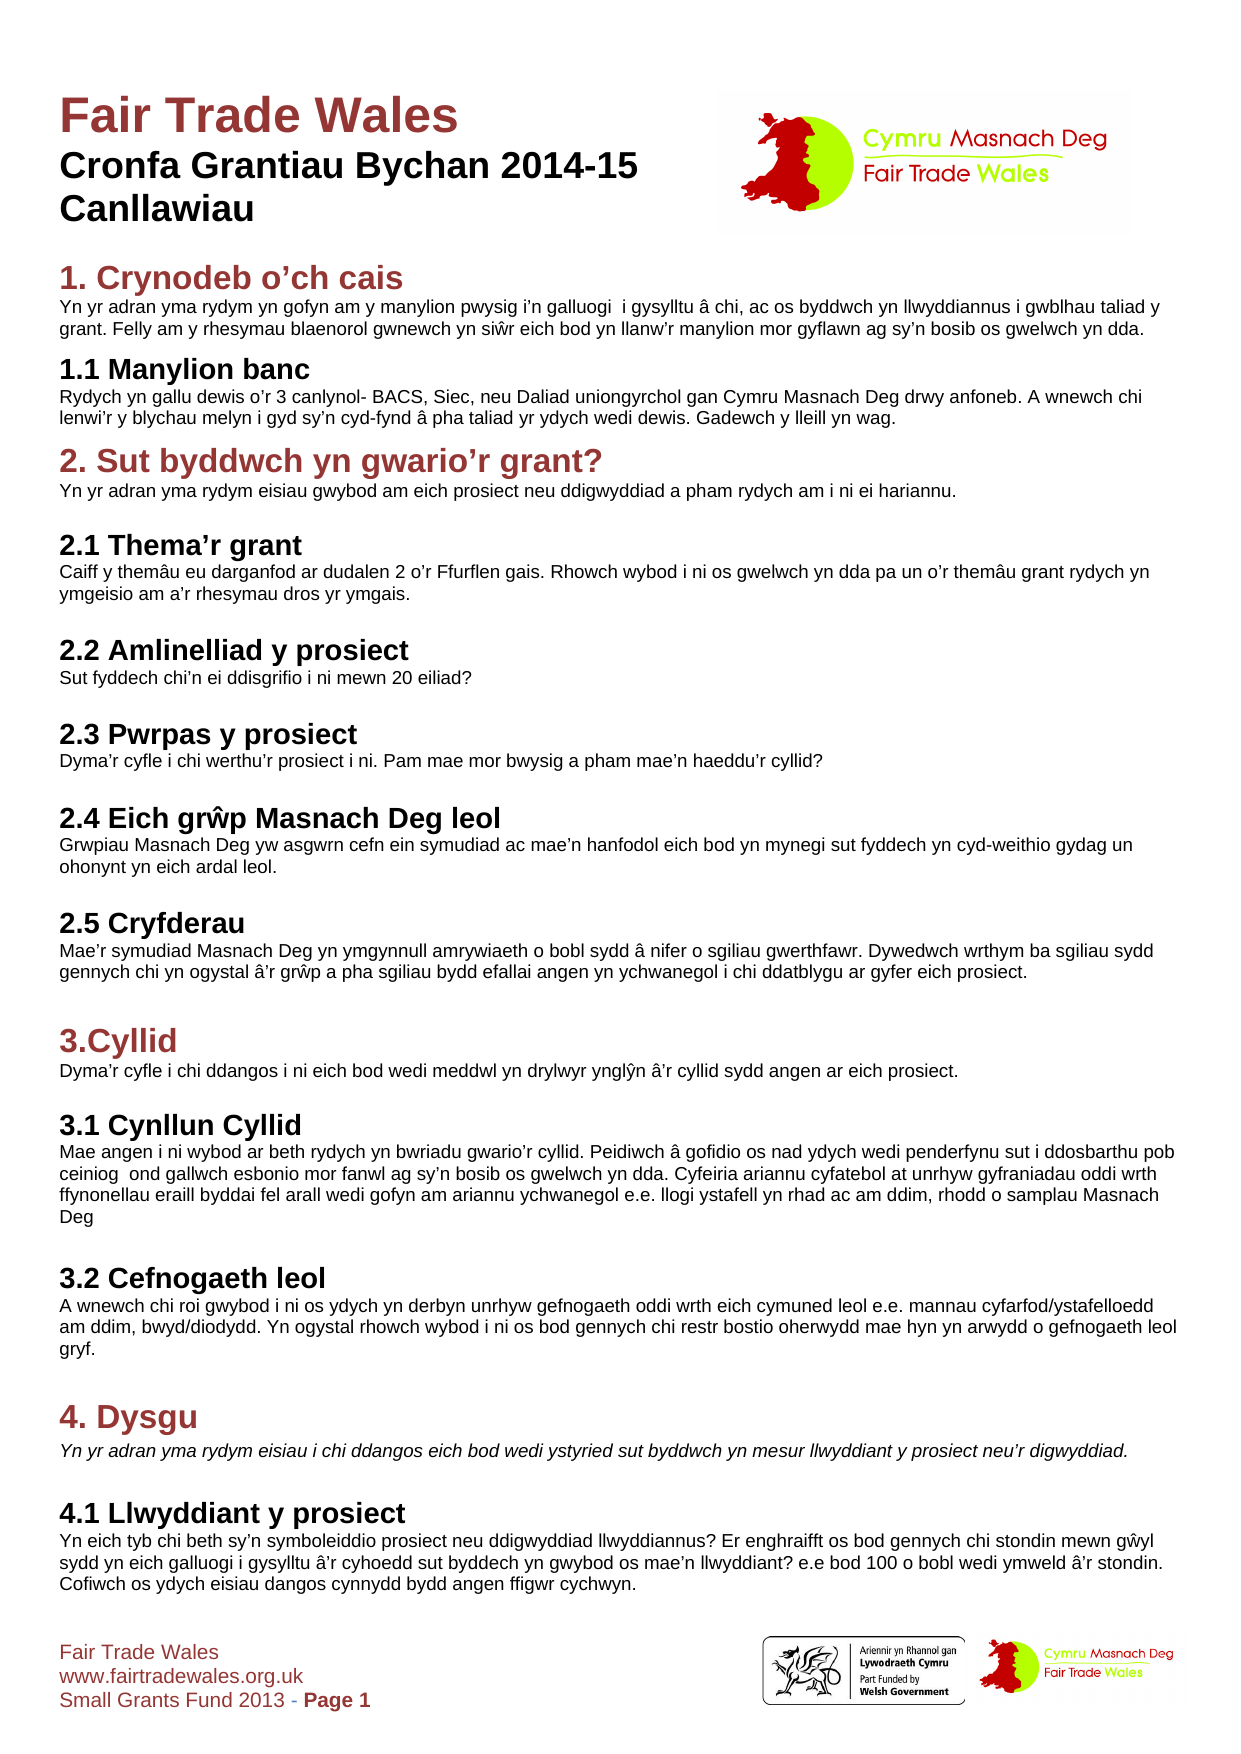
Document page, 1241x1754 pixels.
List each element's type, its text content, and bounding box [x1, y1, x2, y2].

text 3.2 Cefnogaeth leol A wnewch chi roi gwybod i ni os ydych yn derbyn unrhyw gefnogaeth oddi wrth eich cymuned leol e.e. mannau cyfarfod/ystafelloedd am ddim, bwyd/diodydd. Yn ogystal rhowch wybod i ni os bod gennych chi restr bostio oherwydd mae hyn yn arwydd o gefnogaeth leol gryf. [59, 1261, 1181, 1359]
text 3.Cyllid [59, 983, 1181, 1059]
text 4.1 Llwyddiant y prosiect Yn eich tyb chi beth sy’n symboleiddio prosiect neu ddigwyddiad llwyddiannus? Er enghraifft os bod gennych chi stondin mewn gŵyl sydd yn eich galluogi i gysylltu â’r cyhoedd sut byddech yn gwybod os mae’n llwyddiant? e.e bod 100 o bobl wedi ymweld â’r stondin. Cofiwch os ydych eisiau dangos cynnydd bydd angen ffigwr cychwyn. [59, 1496, 1181, 1594]
picture [762, 1627, 1187, 1705]
text Fair Trade Wales [59, 85, 1181, 143]
text 2.5 Cryfderau Mae’r symudiad Masnach Deg yn ymgynnull amrywiaeth o bobl sydd â nifer o sgiliau gwerthfawr. Dywedwch wrthym ba sgiliau sydd gennych chi yn ogystal â’r grŵp a pha sgiliau bydd efallai angen yn ychwanegol i chi ddatblygu ar gyfer eich prosiect. [59, 906, 1181, 983]
text 2.2 Amlinelliad y prosiect [59, 633, 1181, 666]
text 2.3 Pwrpas y prosiect [59, 717, 1181, 750]
text Yn yr adran yma rydym yn gofyn am y manylion pwysig i’n galluogi i gysylltu â chi, ac os byddwch yn llwyddiannus i gwblhau taliad y grant. Felly am y rhesymau blaenorol gwnewch yn siŵr eich bod yn llanw’r manylion mor gyflawn ag sy’n bosib os gwelwch yn dda. [59, 296, 1181, 339]
text 2. Sut byddwch yn gwario’r grant? [59, 441, 1181, 479]
text 1. Crynodeb o’ch cais [59, 258, 1181, 296]
text Yn yr adran yma rydym eisiau gwybod am eich prosiect neu ddigwyddiad a pham rydych am i ni ei hariannu. 2.1 Thema’r grant Caiff y themâu eu darganfod ar dudalen 2 o’r Ffurflen gais. Rhowch wybod i ni os gwelwch yn dda pa un o’r themâu grant rydych yn ymgeisio am a’r rhesymau dros yr ymgais. [59, 479, 1181, 633]
text Dyma’r cyfle i chi ddangos i ni eich bod wedi meddwl yn drylwyr ynglŷn â’r cyllid sydd angen ar eich prosiect. 3.1 Cynllun Cyllid Mae angen i ni wybod ar beth rydych yn bwriadu gwario’r cyllid. Peidiwch â gofidio os nad ydych wedi penderfynu sut i ddosbarthu pob ceiniog ond gallwch esbonio mor fanwl ag sy’n bosib os gwelwch yn dda. Cyfeiria ariannu cyfatebol at unrhyw gyfraniadau oddi wrth ffynonellau eraill byddai fel arall wedi gofyn am ariannu ychwanegol e.e. llogi ystafell yn rhad ac am ddim, rhodd o samplau Masnach Deg [59, 1059, 1181, 1227]
text 2.4 Eich grŵp Masnach Deg leol Grwpiau Masnach Deg yw asgwrn cefn ein symudiad ac mae’n hanfodol eich bod yn mynegi sut fyddech yn cyd-weithio gydag un ohonynt yn eich ardal leol. [59, 801, 1181, 906]
text 4. Dysgu Yn yr adran yma rydym eisiau i chi ddangos eich bod wedi ystyried sut byddwch yn mesur llwyddiant y prosiect neu’r digwyddiad. [59, 1397, 1181, 1496]
text Dyma’r cyfle i chi werthu’r prosiect i ni. Pam mae mor bwysig a pham mae’n haeddu’r cyllid? [59, 750, 1181, 801]
picture [714, 90, 1133, 234]
text Cronfa Grantiau Bychan 2014-15 Canllawiau [59, 143, 1181, 258]
text 1.1 Manylion banc [59, 352, 1181, 386]
text Rydych yn gallu dewis o’r 3 canlynol- BACS, Siec, neu Daliad uniongyrchol gan Cymru Masnach Deg drwy anfoneb. A wnewch chi lenwi’r y blychau melyn i gyd sy’n cyd-fynd â pha taliad yr ydych wedi dewis. Gadewch y lleill yn wag. [59, 386, 1181, 429]
text Sut fyddech chi’n ei ddisgrifio i ni mewn 20 eiliad? [59, 666, 1181, 717]
